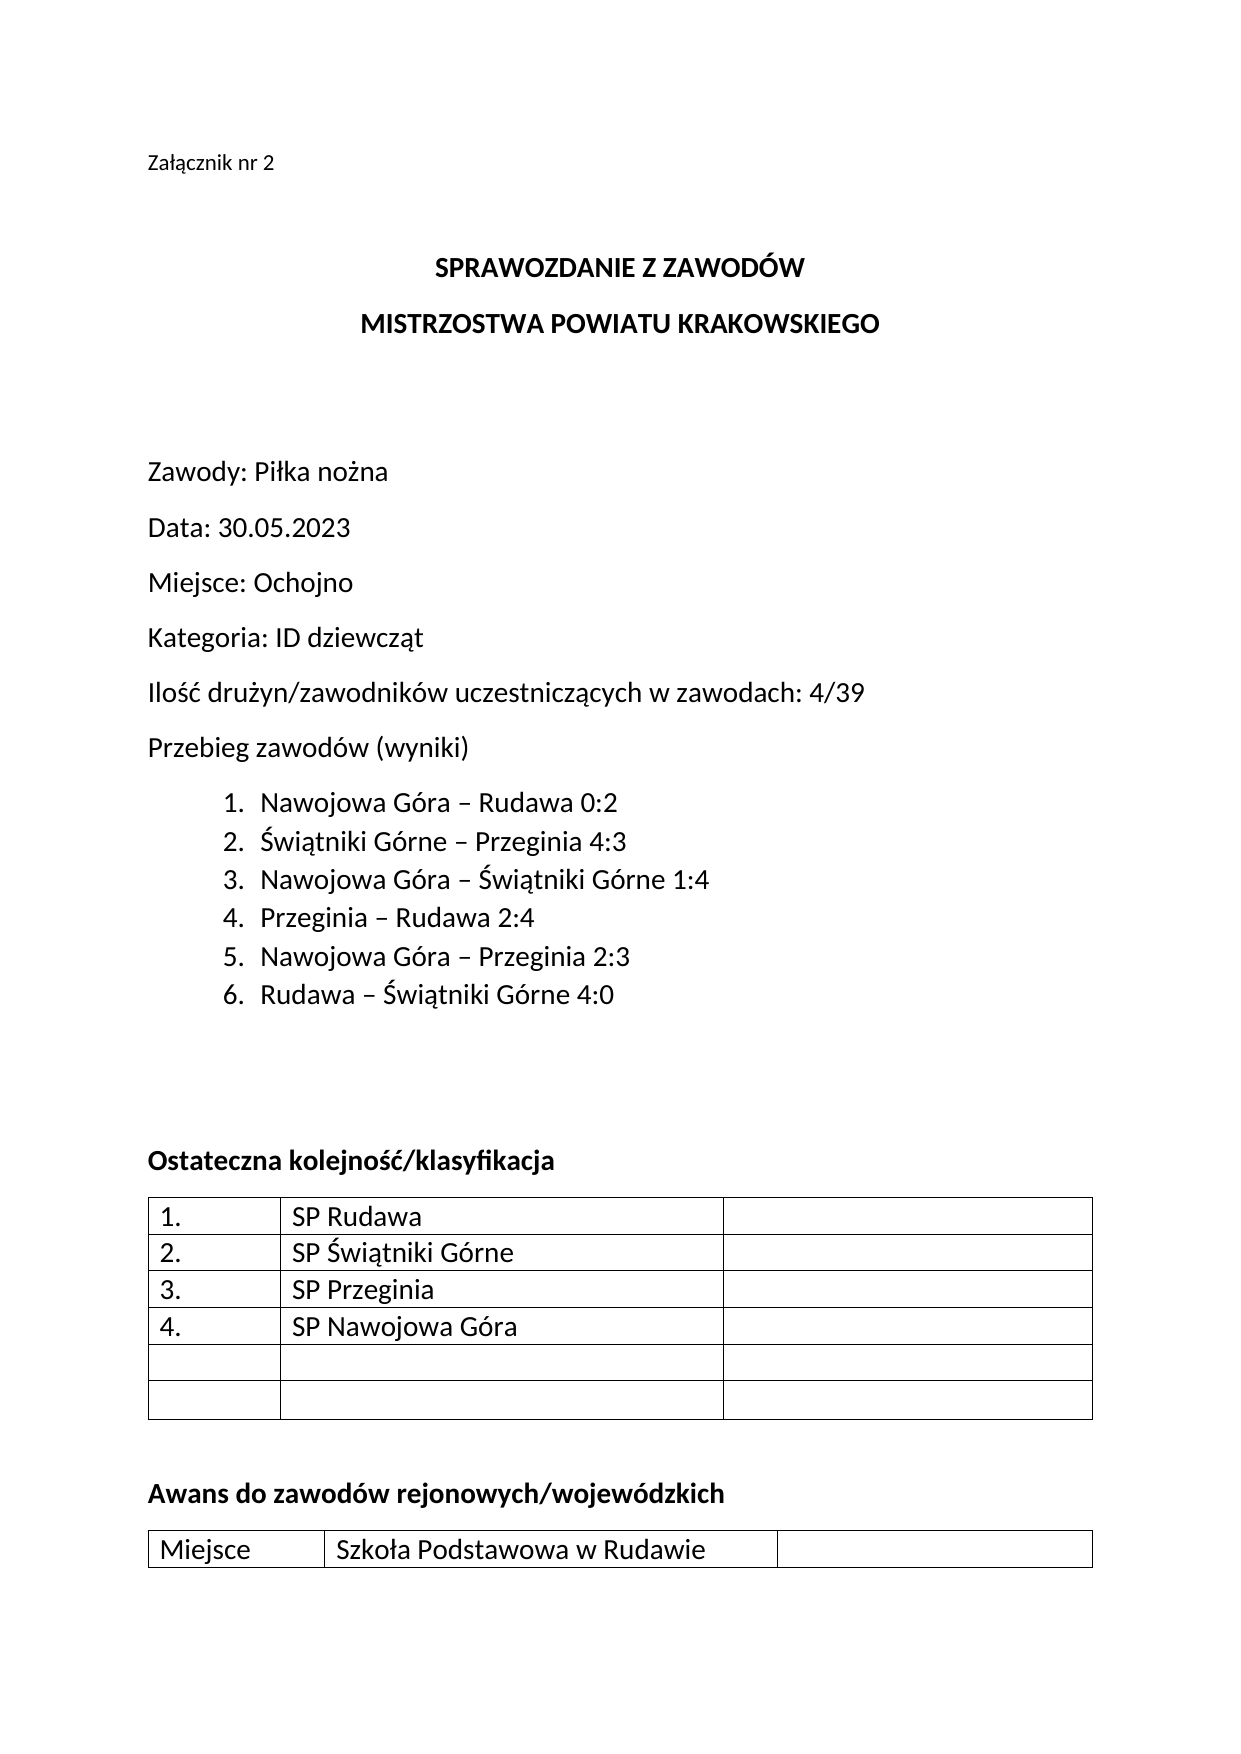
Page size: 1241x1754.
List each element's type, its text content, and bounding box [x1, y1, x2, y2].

list Rudawa – Świątniki Górne 4:0 [223, 976, 1093, 1012]
text SPRAWOZDANIE Z ZAWODÓW [148, 249, 1093, 285]
table_cell [724, 1235, 1092, 1270]
table_cell [724, 1271, 1092, 1307]
table_cell 4. [149, 1308, 280, 1343]
table_header Szkoła Podstawowa w Rudawie [325, 1531, 777, 1567]
table_cell SP Nawojowa Góra [281, 1308, 723, 1343]
text Zawody: Piłka nożna [148, 453, 1093, 489]
table_cell [724, 1381, 1092, 1419]
table_cell SP Świątniki Górne [281, 1235, 723, 1270]
list Nawojowa Góra – Świątniki Górne 1:4 [223, 861, 1093, 897]
text Data: 30.05.2023 [148, 509, 1093, 544]
table_header Miejsce [149, 1531, 324, 1567]
text Miejsce: Ochojno [148, 564, 1093, 599]
table_cell [724, 1345, 1092, 1380]
table_cell SP Przeginia [281, 1271, 723, 1307]
table_cell [724, 1308, 1092, 1343]
list Przeginia – Rudawa 2:4 [223, 899, 1093, 935]
list Nawojowa Góra – Przeginia 2:3 [223, 938, 1093, 973]
table_cell 2. [149, 1235, 280, 1270]
text Kategoria: ID dziewcząt [148, 619, 1093, 654]
table_cell [281, 1381, 723, 1419]
table_header [724, 1198, 1092, 1233]
text MISTRZOSTWA POWIATU KRAKOWSKIEGO [148, 305, 1093, 340]
table_cell [281, 1345, 723, 1380]
table_header [778, 1531, 1092, 1567]
text Ilość drużyn/zawodników uczestniczących w zawodach: 4/39 [148, 674, 1093, 709]
table_cell [149, 1381, 280, 1419]
list Nawojowa Góra – Rudawa 0:2 [223, 784, 1093, 820]
table_header 1. [149, 1198, 280, 1233]
list Świątniki Górne – Przeginia 4:3 [223, 823, 1093, 858]
text Awans do zawodów rejonowych/wojewódzkich [148, 1475, 1093, 1511]
table_header SP Rudawa [281, 1198, 723, 1233]
table_cell 3. [149, 1271, 280, 1307]
text Załącznik nr 2 [148, 148, 1093, 176]
text Przebieg zawodów (wyniki) [148, 729, 1093, 765]
table_cell [149, 1345, 280, 1380]
text Ostateczna kolejność/klasyfikacja [148, 1142, 1093, 1177]
